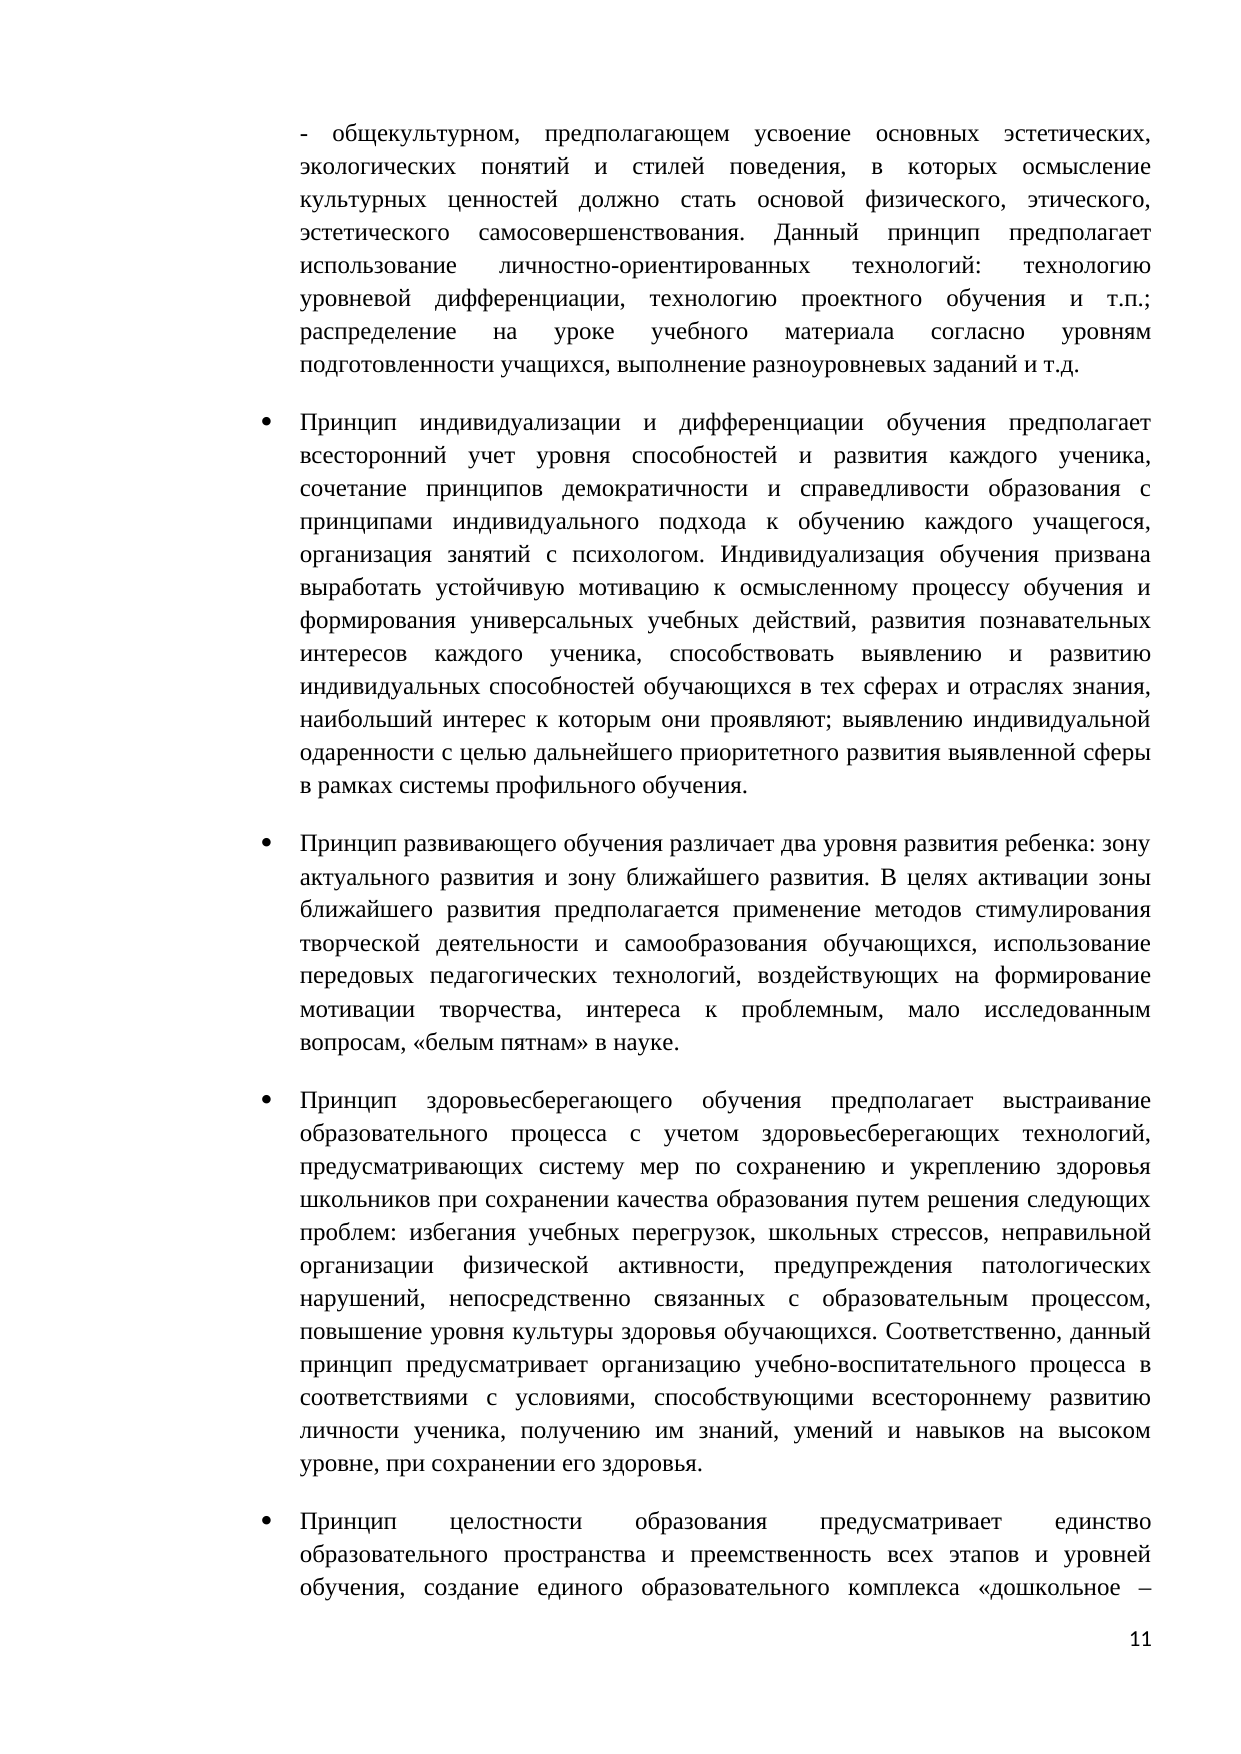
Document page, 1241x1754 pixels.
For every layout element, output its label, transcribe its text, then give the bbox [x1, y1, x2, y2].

list Принцип здоровьесберегающего обучения предполагает выстраивание образовательного процесса с учетом здоровьесберегающих технологий, предусматривающих систему мер по сохранению и укреплению здоровья школьников при сохранении качества образования путем решения следующих проблем: избегания учебных перегрузок, школьных стрессов, неправильной организации физической активности, предупреждения патологических нарушений, непосредственно связанных с образовательным процессом, повышение уровня культуры здоровья обучающихся. Соответственно, данный принцип предусматривает организацию учебно-воспитательного процесса в соответствиями с условиями, способствующими всестороннему развитию личности ученика, получению им знаний, умений и навыков на высоком уровне, при сохранении его здоровья. [262, 1085, 1152, 1477]
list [262, 1506, 1152, 1601]
text - общекультурном, предполагающем усвоение основных эстетических, экологических понятий и стилей поведения, в которых осмысление культурных ценностей должно стать основой физического, этического, эстетического самосовершенствования. Данный принцип предполагает использование личностно-ориентированных технологий: технологию уровневой дифференциации, технологию проектного обучения и т.п.; распределение на уроке учебного материала согласно уровням подготовленности учащихся, выполнение разноуровневых заданий и т.д. [299, 118, 1152, 378]
list Принцип развивающего обучения различает два уровня развития ребенка: зону актуального развития и зону ближайшего развития. В целях активации зоны ближайшего развития предполагается применение методов стимулирования творческой деятельности и самообразования обучающихся, использование передовых педагогических технологий, воздействующих на формирование мотивации творчества, интереса к проблемным, мало исследованным вопросам, «белым пятнам» в науке. [262, 828, 1152, 1055]
list Принцип индивидуализации и дифференциации обучения предполагает всесторонний учет уровня способностей и развития каждого ученика, сочетание принципов демократичности и справедливости образования с принципами индивидуального подхода к обучению каждого учащегося, организация занятий с психологом. Индивидуализация обучения призвана выработать устойчивую мотивацию к осмысленному процессу обучения и формирования универсальных учебных действий, развития познавательных интересов каждого ученика, способствовать выявлению и развитию индивидуальных способностей обучающихся в тех сферах и отраслях знания, наибольший интерес к которым они проявляют; выявлению индивидуальной одаренности с целью дальнейшего приоритетного развития выявленной сферы в рамках системы профильного обучения. [262, 407, 1152, 799]
